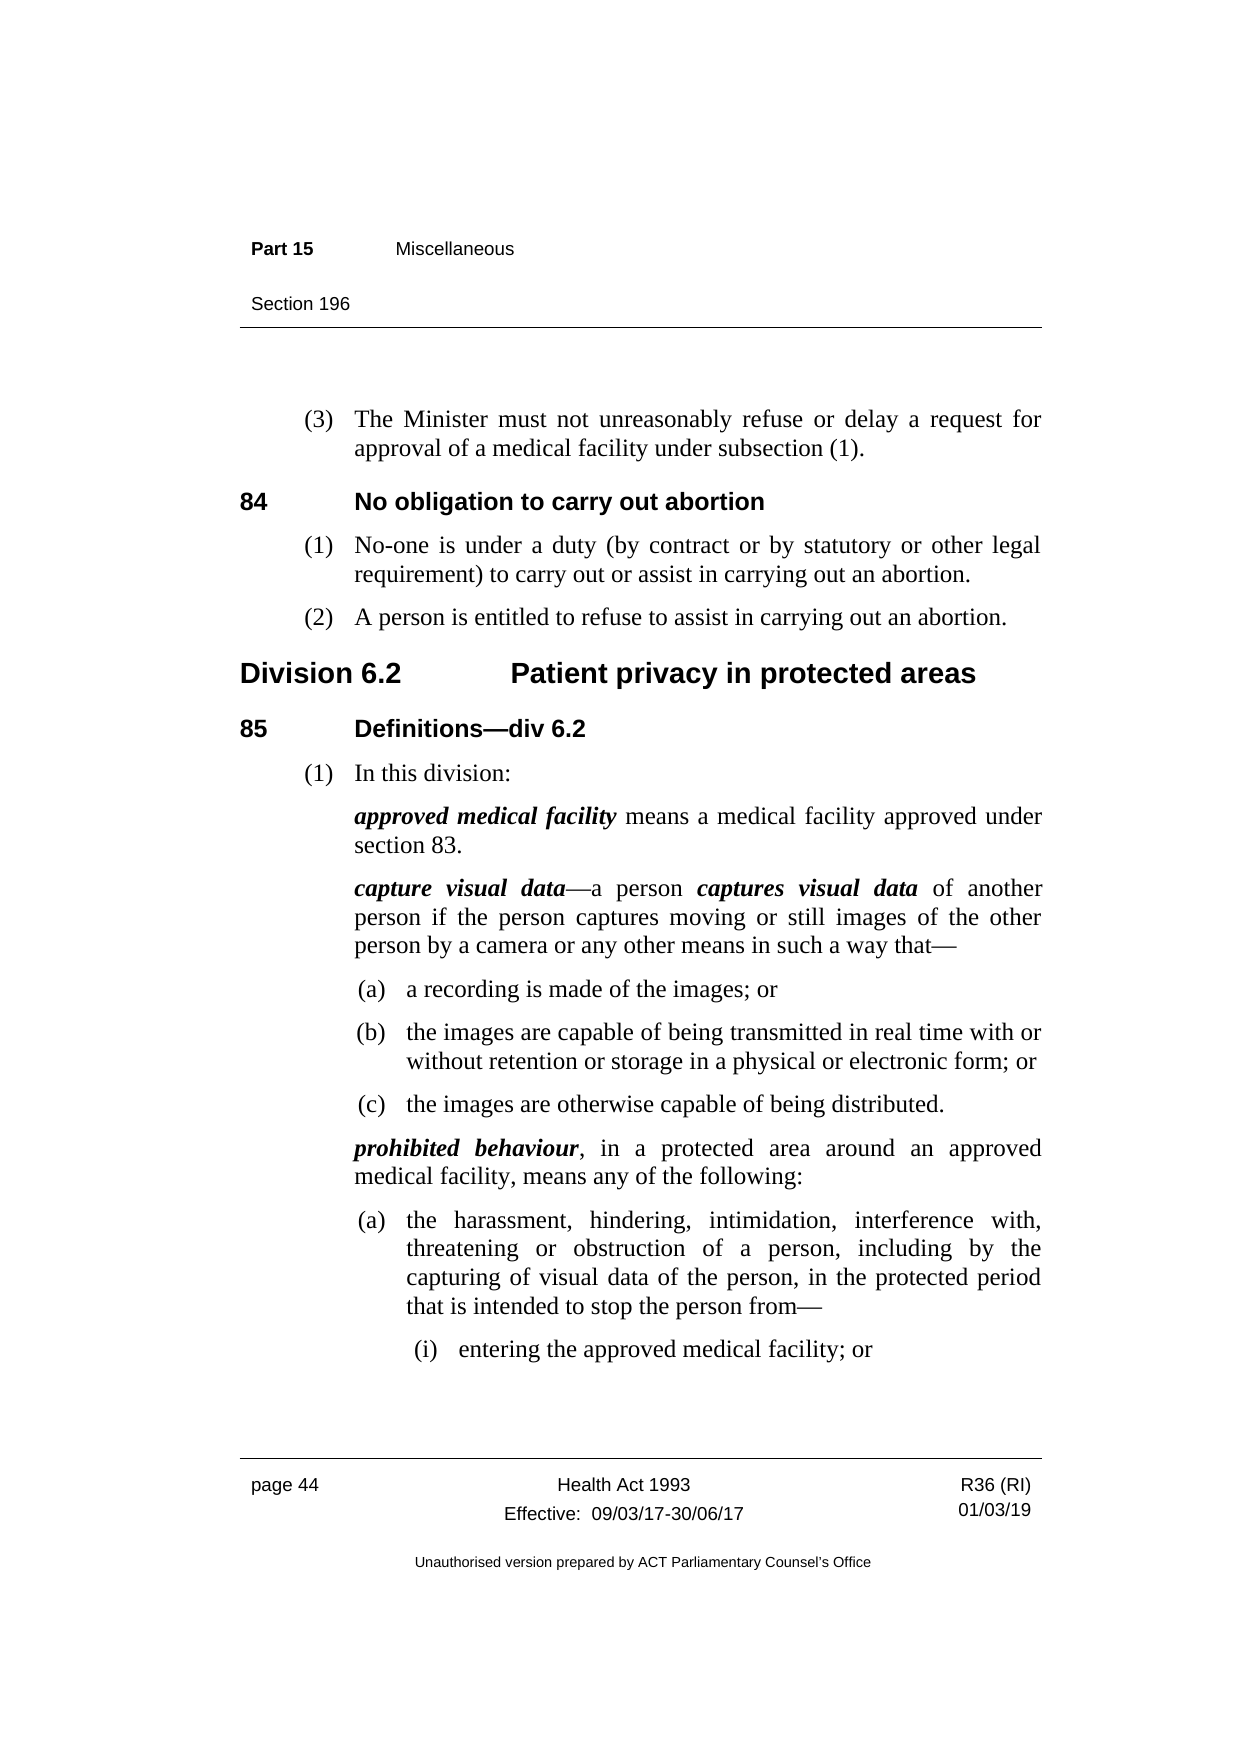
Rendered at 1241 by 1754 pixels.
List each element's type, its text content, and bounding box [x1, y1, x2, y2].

text (c) the images are otherwise capable of being distributed. [239, 1089, 1042, 1118]
text prohibited behaviour, in a protected area around an approved medical facility, means any of the following: [354, 1133, 1042, 1190]
text (a) the harassment, hindering, intimidation, interference with, threatening or obstruction of a person, including by the capturing of visual data of the person, in the protected period that is intended to stop the person from— [239, 1205, 1042, 1320]
text (1) In this division: [239, 758, 1042, 786]
text (a) a recording is made of the images; or [239, 974, 1042, 1003]
text (b) the images are capable of being transmitted in real time with or without retention or storage in a physical or electronic form; or [239, 1017, 1042, 1075]
text 85 Definitions—div 6.2 [239, 714, 1042, 743]
text (i) entering the approved medical facility; or [239, 1334, 1042, 1363]
text (3) The Minister must not unreasonably refuse or delay a request for approval of a medical facility under subsection (1). [239, 404, 1042, 462]
text approved medical facility means a medical facility approved under section 83. [354, 801, 1042, 858]
text capture visual data—a person captures visual data of another person if the person captures moving or still images of the other person by a camera or any other means in such a way that— [354, 873, 1042, 959]
text (1) No-one is under a duty (by contract or by statutory or other legal requirement) to carry out or assist in carrying out an abortion. [239, 530, 1042, 587]
text (2) A person is entitled to refuse to assist in carrying out an abortion. [239, 602, 1042, 631]
text 84 No obligation to carry out abortion [239, 487, 1042, 515]
text Division 6.2 Patient privacy in protected areas [239, 656, 1042, 689]
